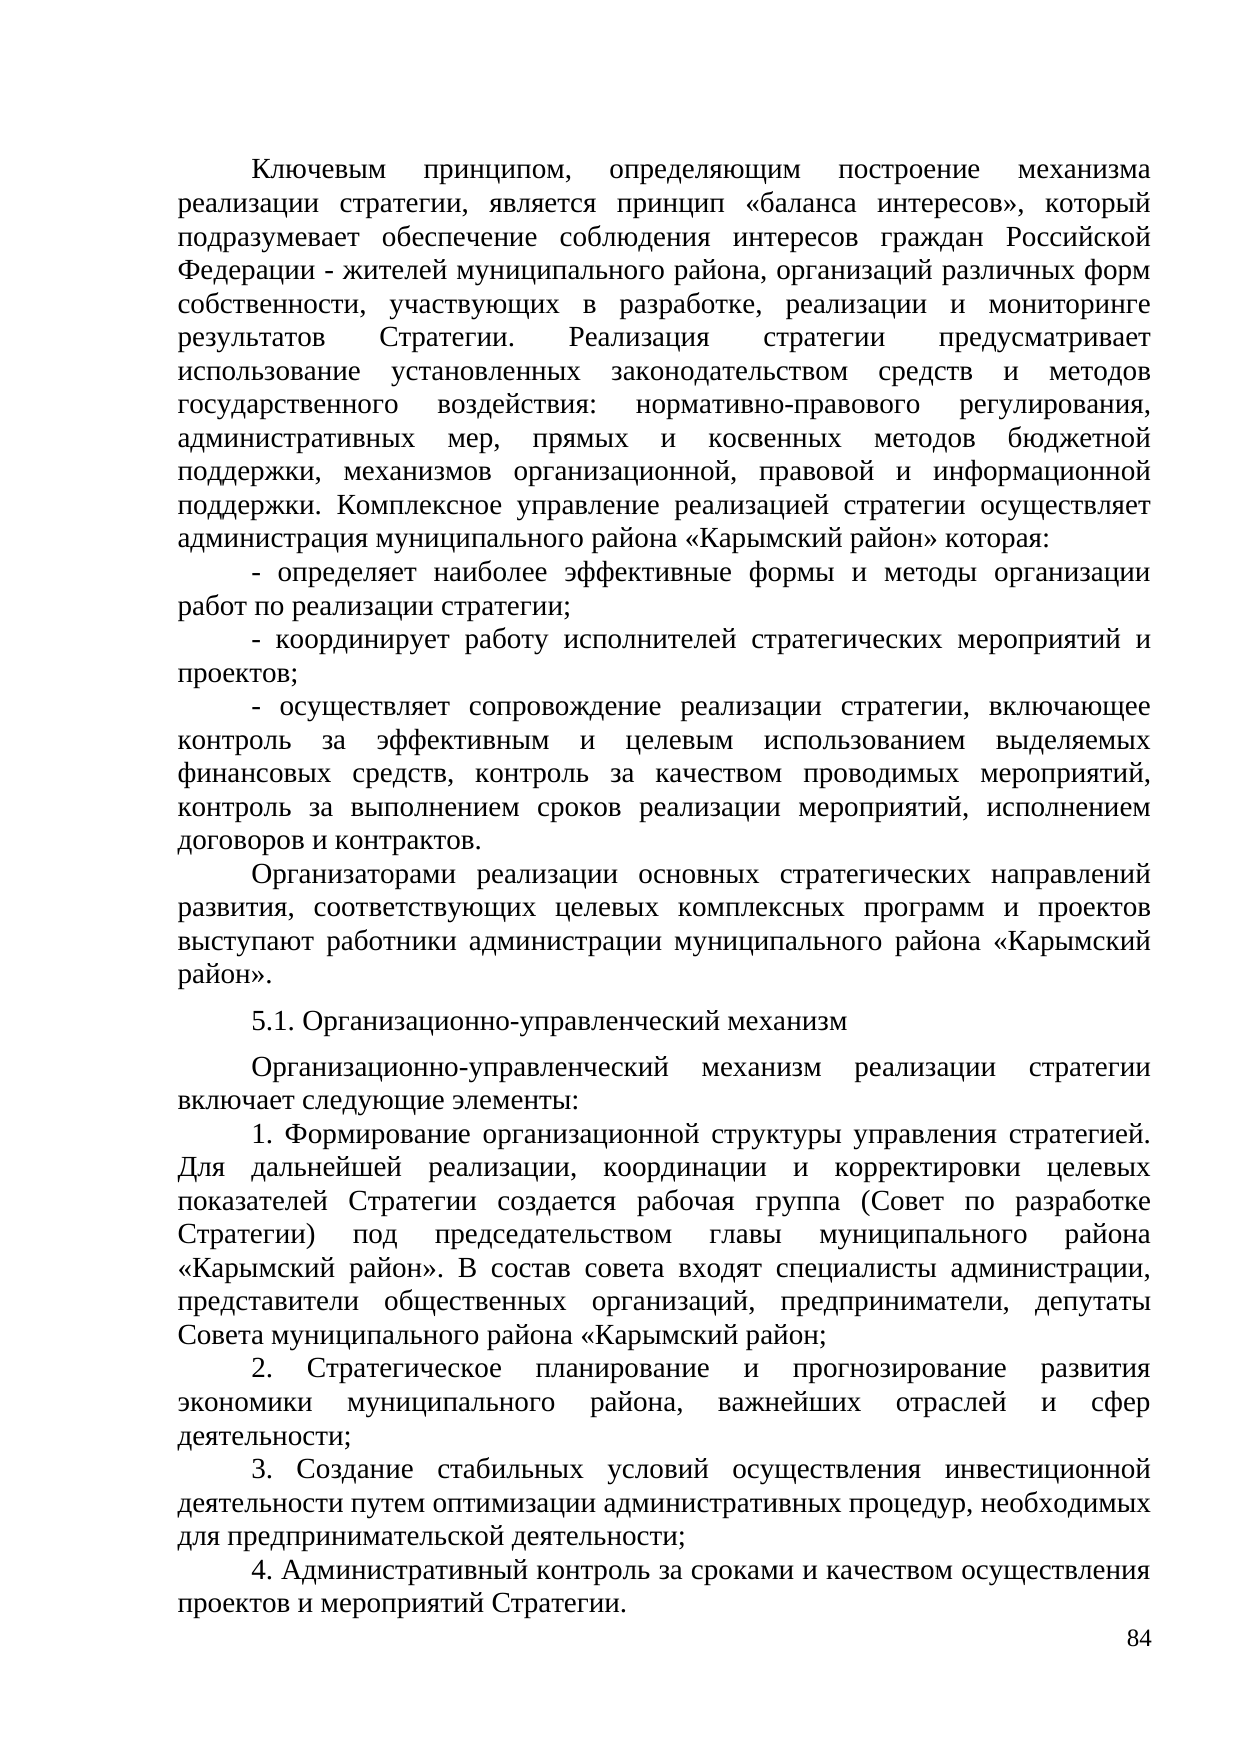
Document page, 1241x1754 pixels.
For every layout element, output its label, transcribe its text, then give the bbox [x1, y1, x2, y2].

text - осуществляет сопровождение реализации стратегии, включающее контроль за эффективным и целевым использованием выделяемых финансовых средств, контроль за качеством проводимых мероприятий, контроль за выполнением сроков реализации мероприятий, исполнением договоров и контрактов. [177, 688, 1152, 856]
text 3. Создание стабильных условий осуществления инвестиционной деятельности путем оптимизации административных процедур, необходимых для предпринимательской деятельности; [177, 1451, 1152, 1552]
text - координирует работу исполнителей стратегических мероприятий и проектов; [177, 621, 1152, 688]
text 5.1. Организационно-управленческий механизм [177, 1003, 1152, 1036]
text 4. Административный контроль за сроками и качеством осуществления проектов и мероприятий Стратегии. [177, 1552, 1152, 1619]
text Организаторами реализации основных стратегических направлений развития, соответствующих целевых комплексных программ и проектов выступают работники администрации муниципального района «Карымский район». [177, 856, 1152, 990]
text Организационно-управленческий механизм реализации стратегии включает следующие элементы: [177, 1049, 1152, 1116]
text - определяет наиболее эффективные формы и методы организации работ по реализации стратегии; [177, 554, 1152, 621]
text Ключевым принципом, определяющим построение механизма реализации стратегии, является принцип «баланса интересов», который подразумевает обеспечение соблюдения интересов граждан Российской Федерации - жителей муниципального района, организаций различных форм собственности, участвующих в разработке, реализации и мониторинге результатов Стратегии. Реализация стратегии предусматривает использование установленных законодательством средств и методов государственного воздействия: нормативно-правового регулирования, административных мер, прямых и косвенных методов бюджетной поддержки, механизмов организационной, правовой и информационной поддержки. Комплексное управление реализацией стратегии осуществляет администрация муниципального района «Карымский район» которая: [177, 152, 1152, 554]
text 2. Стратегическое планирование и прогнозирование развития экономики муниципального района, важнейших отраслей и сфер деятельности; [177, 1351, 1152, 1451]
text 1. Формирование организационной структуры управления стратегией. Для дальнейшей реализации, координации и корректировки целевых показателей Стратегии создается рабочая группа (Совет по разработке Стратегии) под председательством главы муниципального района «Карымский район». В состав совета входят специалисты администрации, представители общественных организаций, предприниматели, депутаты Совета муниципального района «Карымский район; [177, 1116, 1152, 1351]
